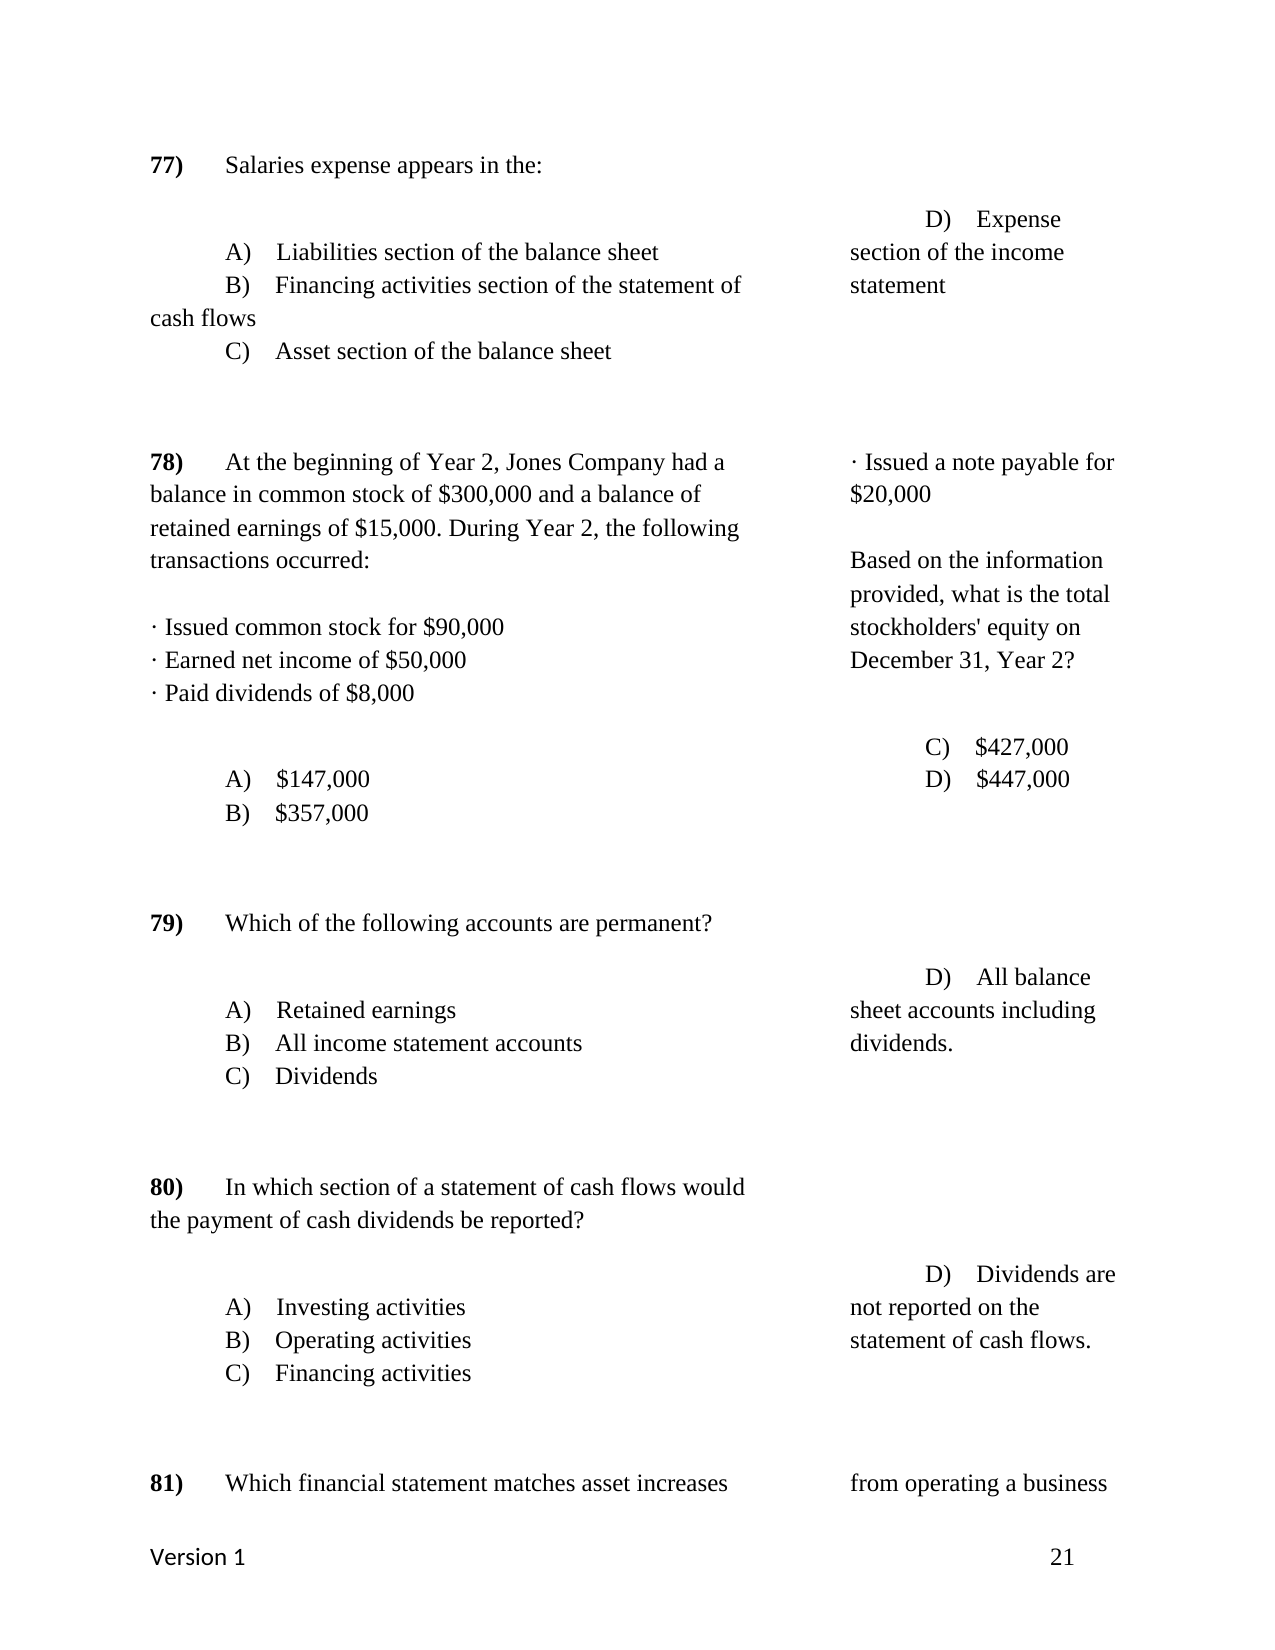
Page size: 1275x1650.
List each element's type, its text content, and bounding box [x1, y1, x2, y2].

text 78) At the beginning of Year 2, Jones Company had a balance in common stock of $300,000 and a balance of retained earnings of $15,000. During Year 2, the following transactions occurred: · Issued common stock for $90,000 · Earned net income of $50,000 · Paid dividends of $8,000 · Issued a note payable for $20,000 Based on the information provided, what is the total stockholders' equity on December 31, Year 2? [150, 447, 775, 706]
text A) $147,000 B) $357,000 C) $427,000 D) $447,000 [850, 732, 1125, 826]
text A) Retained earnings B) All income statement accounts C) Dividends D) All balance sheet accounts including dividends. [850, 962, 1125, 1090]
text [150, 1468, 775, 1497]
text A) $147,000 B) $357,000 C) $427,000 D) $447,000 [150, 732, 775, 826]
text 81) Which financial statement matches asset increases from operating a business with asset decreases from operating the business? [850, 1468, 1125, 1497]
text A) Liabilities section of the balance sheet B) Financing activities section of the statement of cash flows C) Asset section of the balance sheet D) Expense section of the income statement [850, 204, 1125, 332]
text A) Retained earnings B) All income statement accounts C) Dividends D) All balance sheet accounts including dividends. [150, 962, 775, 1090]
text 79) Which of the following accounts are permanent? [150, 908, 775, 937]
text 78) At the beginning of Year 2, Jones Company had a balance in common stock of $300,000 and a balance of retained earnings of $15,000. During Year 2, the following transactions occurred: · Issued common stock for $90,000 · Earned net income of $50,000 · Paid dividends of $8,000 · Issued a note payable for $20,000 Based on the information provided, what is the total stockholders' equity on December 31, Year 2? [850, 447, 1125, 673]
text A) Liabilities section of the balance sheet B) Financing activities section of the statement of cash flows C) Asset section of the balance sheet D) Expense section of the income statement [150, 204, 775, 365]
text A) Investing activities B) Operating activities C) Financing activities D) Dividends are not reported on the statement of cash flows. [850, 1259, 1125, 1386]
text 77) Salaries expense appears in the: [150, 150, 775, 179]
text 80) In which section of a statement of cash flows would the payment of cash dividends be reported? [150, 1172, 775, 1233]
text A) Investing activities B) Operating activities C) Financing activities D) Dividends are not reported on the statement of cash flows. [150, 1259, 775, 1386]
